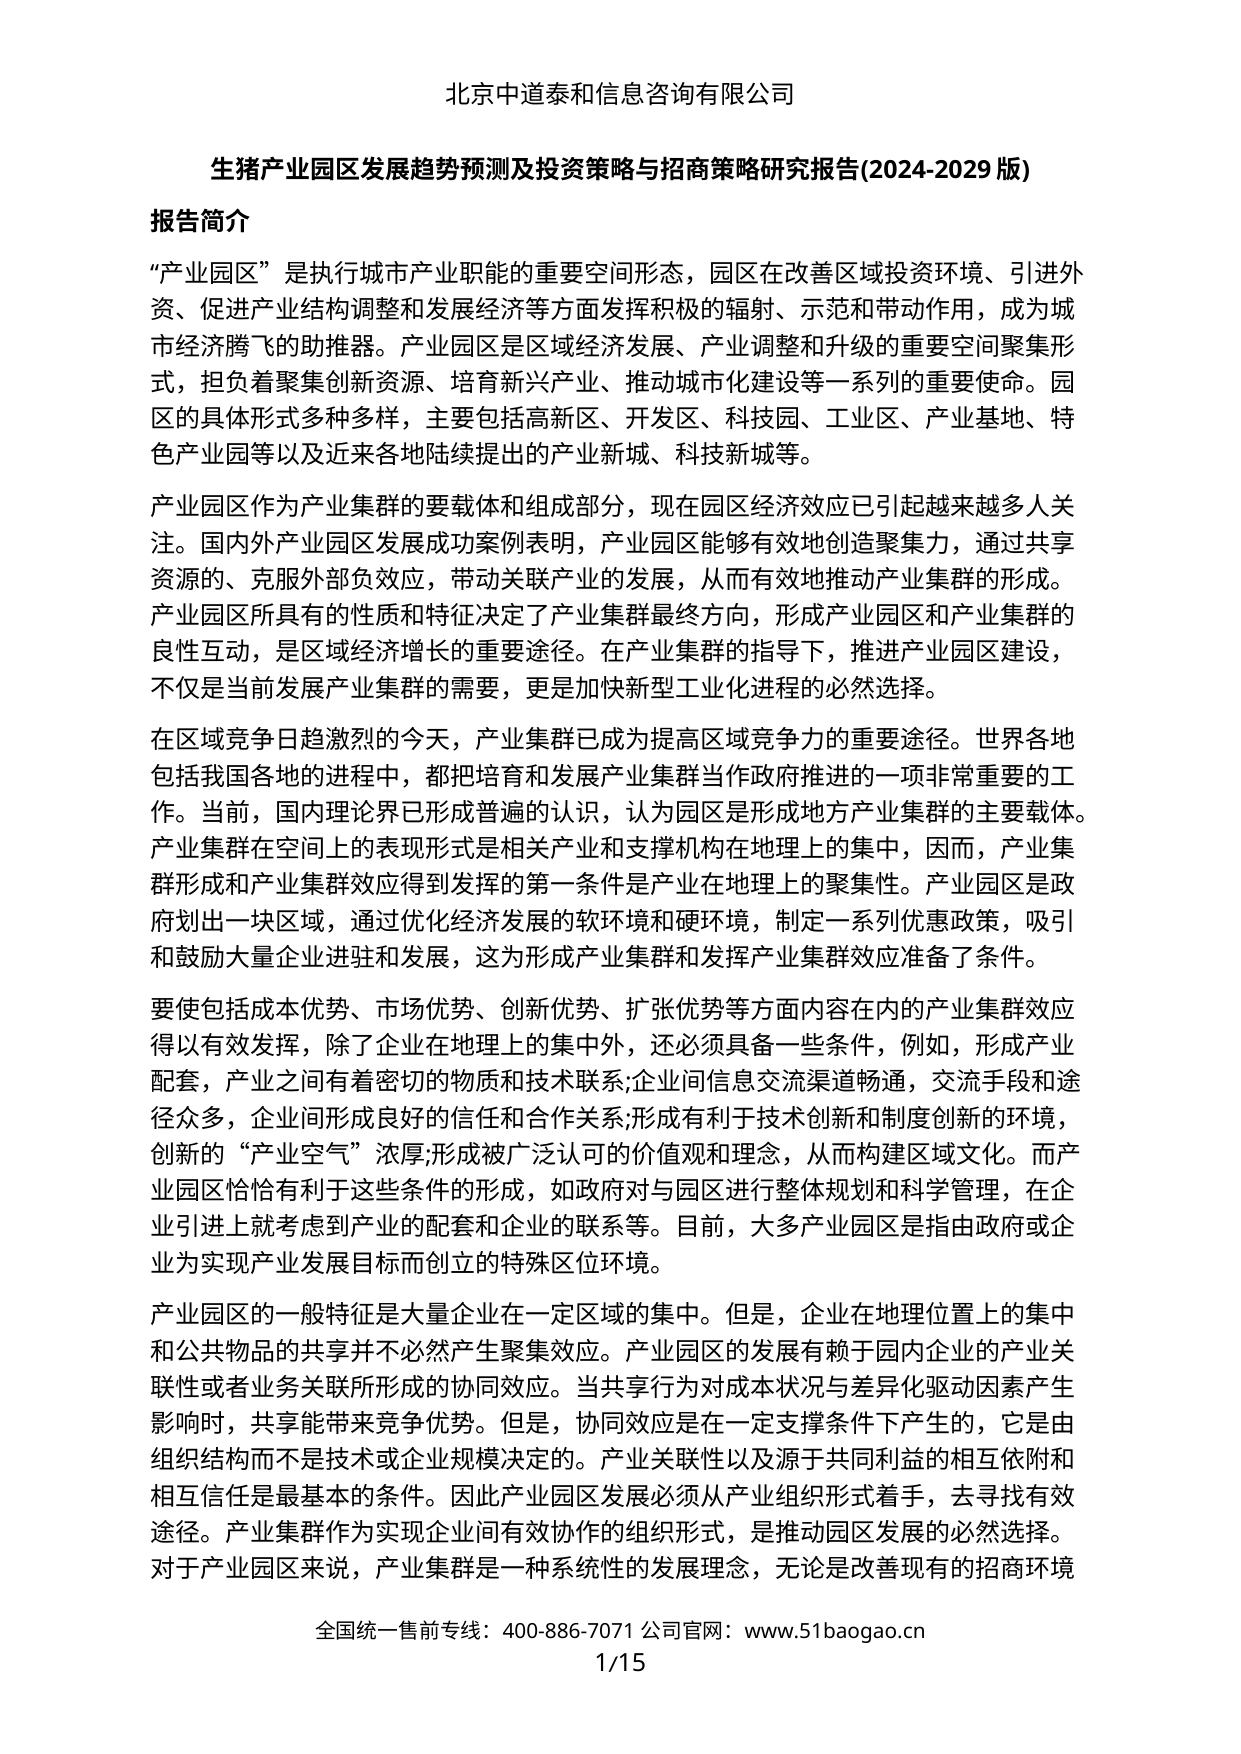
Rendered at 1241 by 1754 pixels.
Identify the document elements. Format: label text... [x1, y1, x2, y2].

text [150, 1295, 1090, 1585]
text 报告简介 [150, 202, 1090, 238]
text 要使包括成本优势、市场优势、创新优势、扩张优势等方面内容在内的产业集群效应得以有效发挥，除了企业在地理上的集中外，还必须具备一些条件，例如，形成产业配套，产业之间有着密切的物质和技术联系;企业间信息交流渠道畅通，交流手段和途径众多，企业间形成良好的信任和合作关系;形成有利于技术创新和制度创新的环境，创新的“产业空气”浓厚;形成被广泛认可的价值观和理念，从而构建区域文化。而产业园区恰恰有利于这些条件的形成，如政府对与园区进行整体规划和科学管理，在企业引进上就考虑到产业的配套和企业的联系等。目前，大多产业园区是指由政府或企业为实现产业发展目标而创立的特殊区位环境。 [150, 989, 1090, 1279]
text 产业园区作为产业集群的要载体和组成部分，现在园区经济效应已引起越来越多人关注。国内外产业园区发展成功案例表明，产业园区能够有效地创造聚集力，通过共享资源的、克服外部负效应，带动关联产业的发展，从而有效地推动产业集群的形成。产业园区所具有的性质和特征决定了产业集群最终方向，形成产业园区和产业集群的良性互动，是区域经济增长的重要途径。在产业集群的指导下，推进产业园区建设，不仅是当前发展产业集群的需要，更是加快新型工业化进程的必然选择。 [150, 487, 1090, 704]
text 在区域竞争日趋激烈的今天，产业集群已成为提高区域竞争力的重要途径。世界各地包括我国各地的进程中，都把培育和发展产业集群当作政府推进的一项非常重要的工作。当前，国内理论界已形成普遍的认识，认为园区是形成地方产业集群的主要载体。产业集群在空间上的表现形式是相关产业和支撑机构在地理上的集中，因而，产业集群形成和产业集群效应得到发挥的第一条件是产业在地理上的聚集性。产业园区是政府划出一块区域，通过优化经济发展的软环境和硬环境，制定一系列优惠政策，吸引和鼓励大量企业进驻和发展，这为形成产业集群和发挥产业集群效应准备了条件。 [150, 720, 1090, 974]
text 生猪产业园区发展趋势预测及投资策略与招商策略研究报告(2024-2029版) [150, 150, 1090, 186]
text “产业园区”是执行城市产业职能的重要空间形态，园区在改善区域投资环境、引进外资、促进产业结构调整和发展经济等方面发挥积极的辐射、示范和带动作用，成为城市经济腾飞的助推器。产业园区是区域经济发展、产业调整和升级的重要空间聚集形式，担负着聚集创新资源、培育新兴产业、推动城市化建设等一系列的重要使命。园区的具体形式多种多样，主要包括高新区、开发区、科技园、工业区、产业基地、特色产业园等以及近来各地陆续提出的产业新城、科技新城等。 [150, 254, 1090, 471]
